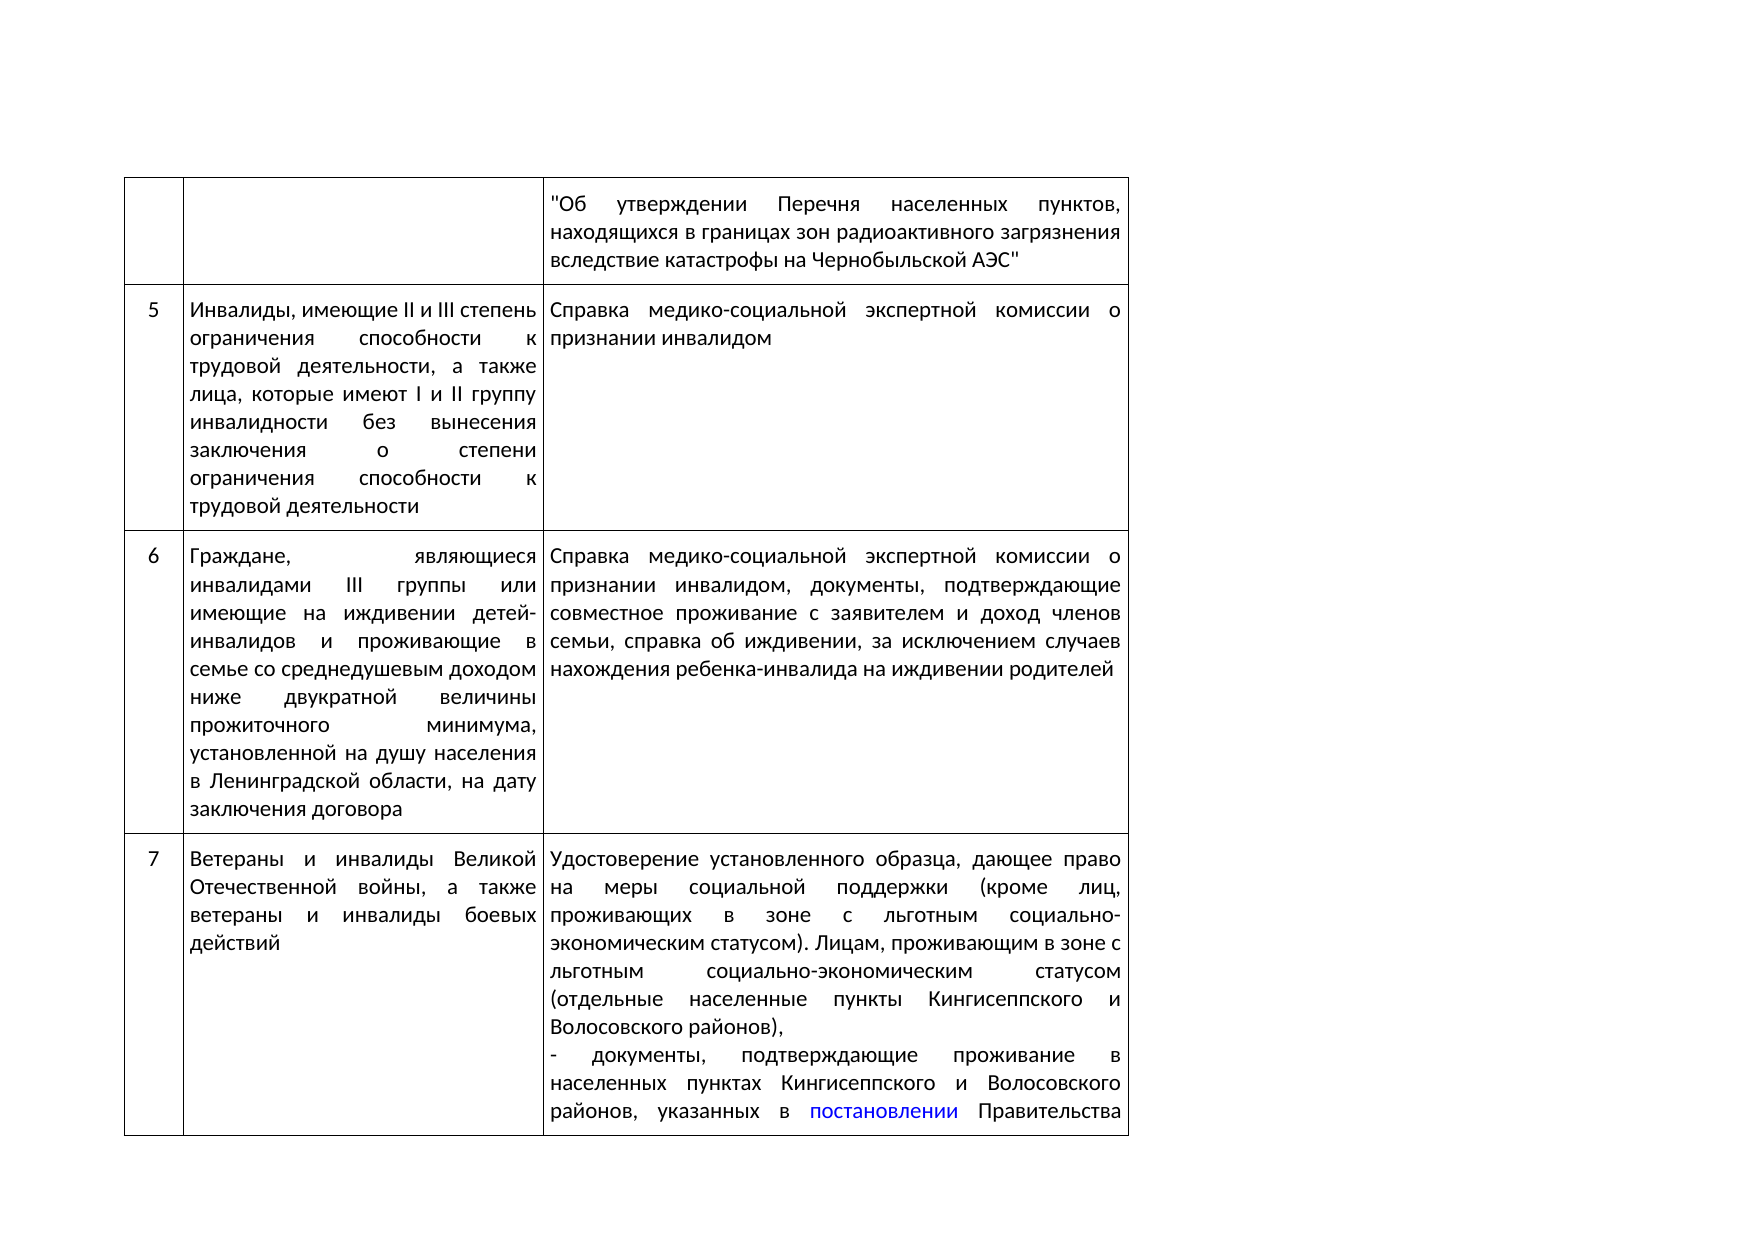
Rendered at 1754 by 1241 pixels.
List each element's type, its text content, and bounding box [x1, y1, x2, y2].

table_cell Инвалиды, имеющие II и III степень ограничения способности к трудовой деятельности, а также лица, которые имеют I и II группу инвалидности без вынесения заключения о степени ограничения способности к трудовой деятельности [184, 285, 543, 530]
table_cell 6 [125, 531, 183, 832]
table_cell 7 [125, 834, 183, 1135]
table_cell Справка медико-социальной экспертной комиссии о признании инвалидом [544, 285, 1128, 530]
table_cell Справка медико-социальной экспертной комиссии о признании инвалидом, документы, подтверждающие совместное проживание с заявителем и доход членов семьи, справка об иждивении, за исключением случаев нахождения ребенка-инвалида на иждивении родителей [544, 531, 1128, 832]
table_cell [544, 834, 1128, 1135]
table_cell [184, 178, 543, 283]
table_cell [544, 178, 1128, 283]
table_cell 4 [125, 178, 183, 283]
table_cell 5 [125, 285, 183, 530]
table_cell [184, 834, 543, 1135]
table_cell Граждане, являющиеся инвалидами III группы или имеющие на иждивении детей-инвалидов и проживающие в семье со среднедушевым доходом ниже двукратной величины прожиточного минимума, установленной на душу населения в Ленинградской области, на дату заключения договора [184, 531, 543, 832]
